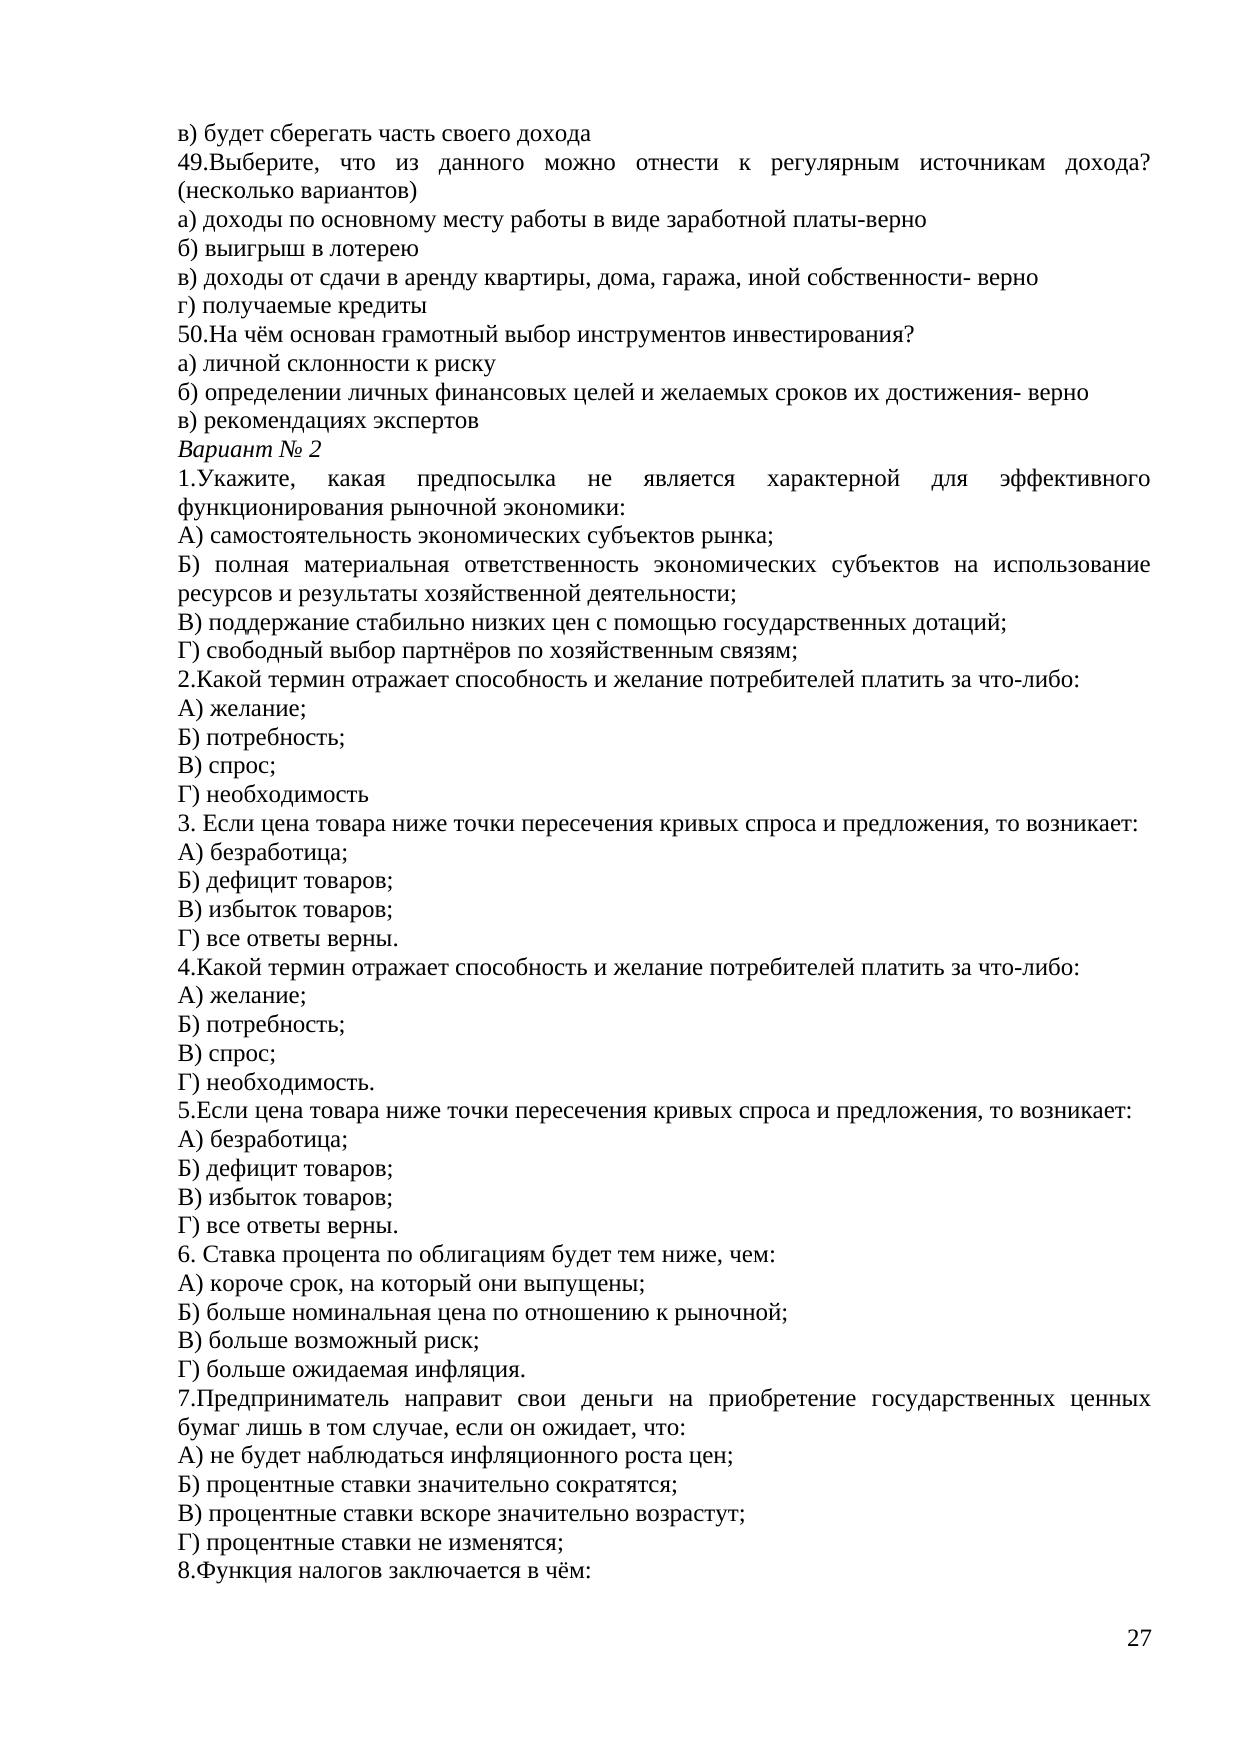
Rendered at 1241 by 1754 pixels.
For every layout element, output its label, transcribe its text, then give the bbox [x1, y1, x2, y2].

text 6. Ставка процента по облигациям будет тем ниже, чем: [177, 1239, 1152, 1268]
text А) желание; [177, 693, 1152, 722]
text Вариант № 2 [177, 434, 1152, 463]
text 4.Какой термин отражает способность и желание потребителей платить за что-либо: [177, 952, 1152, 981]
text А) безработица; [177, 1124, 1152, 1153]
text Б) дефицит товаров; [177, 866, 1152, 894]
text Г) свободный выбор партнёров по хозяйственным связям; [177, 636, 1152, 664]
text 7.Предприниматель направит свои деньги на приобретение государственных ценных бумаг лишь в том случае, если он ожидает, что: [177, 1383, 1152, 1441]
text А) не будет наблюдаться инфляционного роста цен; [177, 1441, 1152, 1469]
text А) безработица; [177, 837, 1152, 866]
text б) определении личных финансовых целей и желаемых сроков их достижения- верно [177, 377, 1152, 406]
text 49.Выберите, что из данного можно отнести к регулярным источникам дохода? (несколько вариантов) [177, 147, 1152, 204]
text б) выигрыш в лотерею [177, 233, 1152, 262]
text 5.Если цена товара ниже точки пересечения кривых спроса и предложения, то возникает: [177, 1096, 1152, 1124]
text 3. Если цена товара ниже точки пересечения кривых спроса и предложения, то возникает: [177, 808, 1152, 837]
text 8.Функция налогов заключается в чём: [177, 1556, 1152, 1584]
text 50.На чём основан грамотный выбор инструментов инвестирования? [177, 319, 1152, 348]
text Г) все ответы верны. [177, 1211, 1152, 1239]
text в) доходы от сдачи в аренду квартиры, дома, гаража, иной собственности- верно [177, 262, 1152, 291]
text в) будет сберегать часть своего дохода [177, 118, 1152, 147]
text Г) необходимость. [177, 1067, 1152, 1096]
text В) больше возможный риск; [177, 1326, 1152, 1354]
text Г) больше ожидаемая инфляция. [177, 1354, 1152, 1383]
text В) избыток товаров; [177, 1182, 1152, 1211]
text В) избыток товаров; [177, 894, 1152, 923]
text а) доходы по основному месту работы в виде заработной платы-верно [177, 204, 1152, 233]
text а) личной склонности к риску [177, 348, 1152, 377]
text А) короче срок, на который они выпущены; [177, 1268, 1152, 1297]
text г) получаемые кредиты [177, 291, 1152, 319]
text Б) процентные ставки значительно сократятся; [177, 1469, 1152, 1498]
text Г) необходимость [177, 779, 1152, 808]
text в) рекомендациях экспертов [177, 406, 1152, 434]
text В) поддержание стабильно низких цен с помощью государственных дотаций; [177, 607, 1152, 636]
text Б) полная материальная ответственность экономических субъектов на использование ресурсов и результаты хозяйственной деятельности; [177, 549, 1152, 607]
text 2.Какой термин отражает способность и желание потребителей платить за что-либо: [177, 664, 1152, 693]
text В) спрос; [177, 1038, 1152, 1067]
text А) самостоятельность экономических субъектов рынка; [177, 521, 1152, 549]
text В) процентные ставки вскоре значительно возрастут; [177, 1498, 1152, 1527]
text Б) потребность; [177, 722, 1152, 751]
text Г) все ответы верны. [177, 923, 1152, 952]
text Б) дефицит товаров; [177, 1153, 1152, 1182]
text 1.Укажите, какая предпосылка не является характерной для эффективного функционирования рыночной экономики: [177, 463, 1152, 521]
text Б) потребность; [177, 1009, 1152, 1038]
text Г) процентные ставки не изменятся; [177, 1527, 1152, 1556]
text Б) больше номинальная цена по отношению к рыночной; [177, 1297, 1152, 1326]
text А) желание; [177, 981, 1152, 1009]
text В) спрос; [177, 751, 1152, 779]
